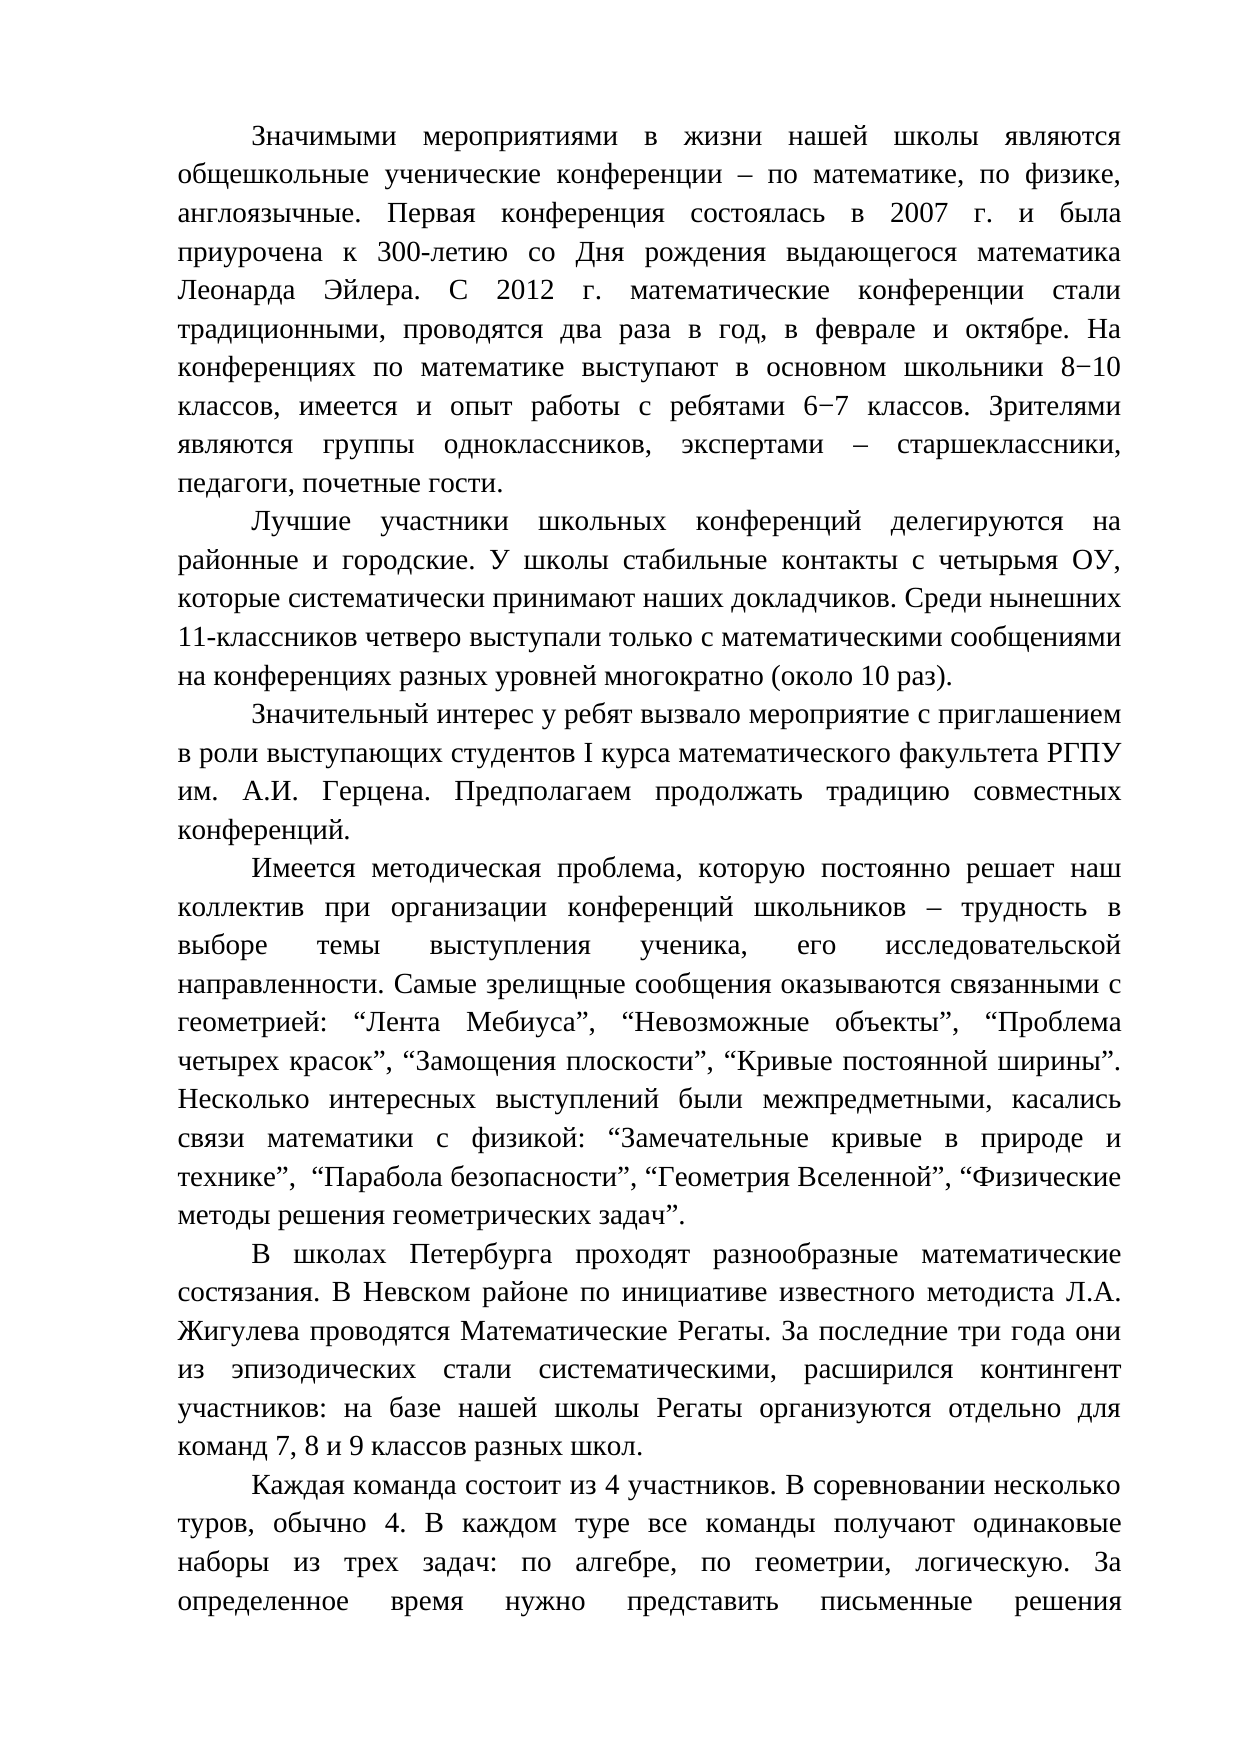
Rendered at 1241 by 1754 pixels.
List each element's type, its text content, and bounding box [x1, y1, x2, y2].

text Значительный интерес у ребят вызвало мероприятие с приглашением в роли выступающих студентов I курса математического факультета РГПУ им. А.И. Герцена. Предполагаем продолжать традицию совместных конференций. [177, 696, 1122, 845]
text В школах Петербурга проходят разнообразные математические состязания. В Невском районе по инициативе известного методиста Л.А. Жигулева проводятся Математические Регаты. За последние три года они из эпизодических стали систематическими, расширился контингент участников: на базе нашей школы Регаты организуются отдельно для команд 7, 8 и 9 классов разных школ. [177, 1236, 1122, 1462]
text Лучшие участники школьных конференций делегируются на районные и городские. У школы стабильные контакты с четырьмя ОУ, которые систематически принимают наших докладчиков. Среди нынешних 11-классников четверо выступали только с математическими сообщениями на конференциях разных уровней многократно (около 10 раз). [177, 503, 1122, 691]
text Значимыми мероприятиями в жизни нашей школы являются общешкольные ученические конференции – по математике, по физике, англоязычные. Первая конференция состоялась в 2007 г. и была приурочена к 300-летию со Дня рождения выдающегося математика Леонарда Эйлера. С 2012 г. математические конференции стали традиционными, проводятся два раза в год, в феврале и октябре. На конференциях по математике выступают в основном школьники 8−10 классов, имеется и опыт работы с ребятами 6−7 классов. Зрителями являются группы одноклассников, экспертами – старшеклассники, педагоги, почетные гости. [177, 118, 1122, 498]
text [177, 1467, 1122, 1616]
text Имеется методическая проблема, которую постоянно решает наш коллектив при организации конференций школьников – трудность в выборе темы выступления ученика, его исследовательской направленности. Самые зрелищные сообщения оказываются связанными с геометрией: “Лента Мебиуса”, “Невозможные объекты”, “Проблема четырех красок”, “Замощения плоскости”, “Кривые постоянной ширины”. Несколько интересных выступлений были межпредметными, касались связи математики с физикой: “Замечательные кривые в природе и технике”, “Парабола безопасности”, “Геометрия Вселенной”, “Физические методы решения геометрических задач”. [177, 850, 1122, 1231]
